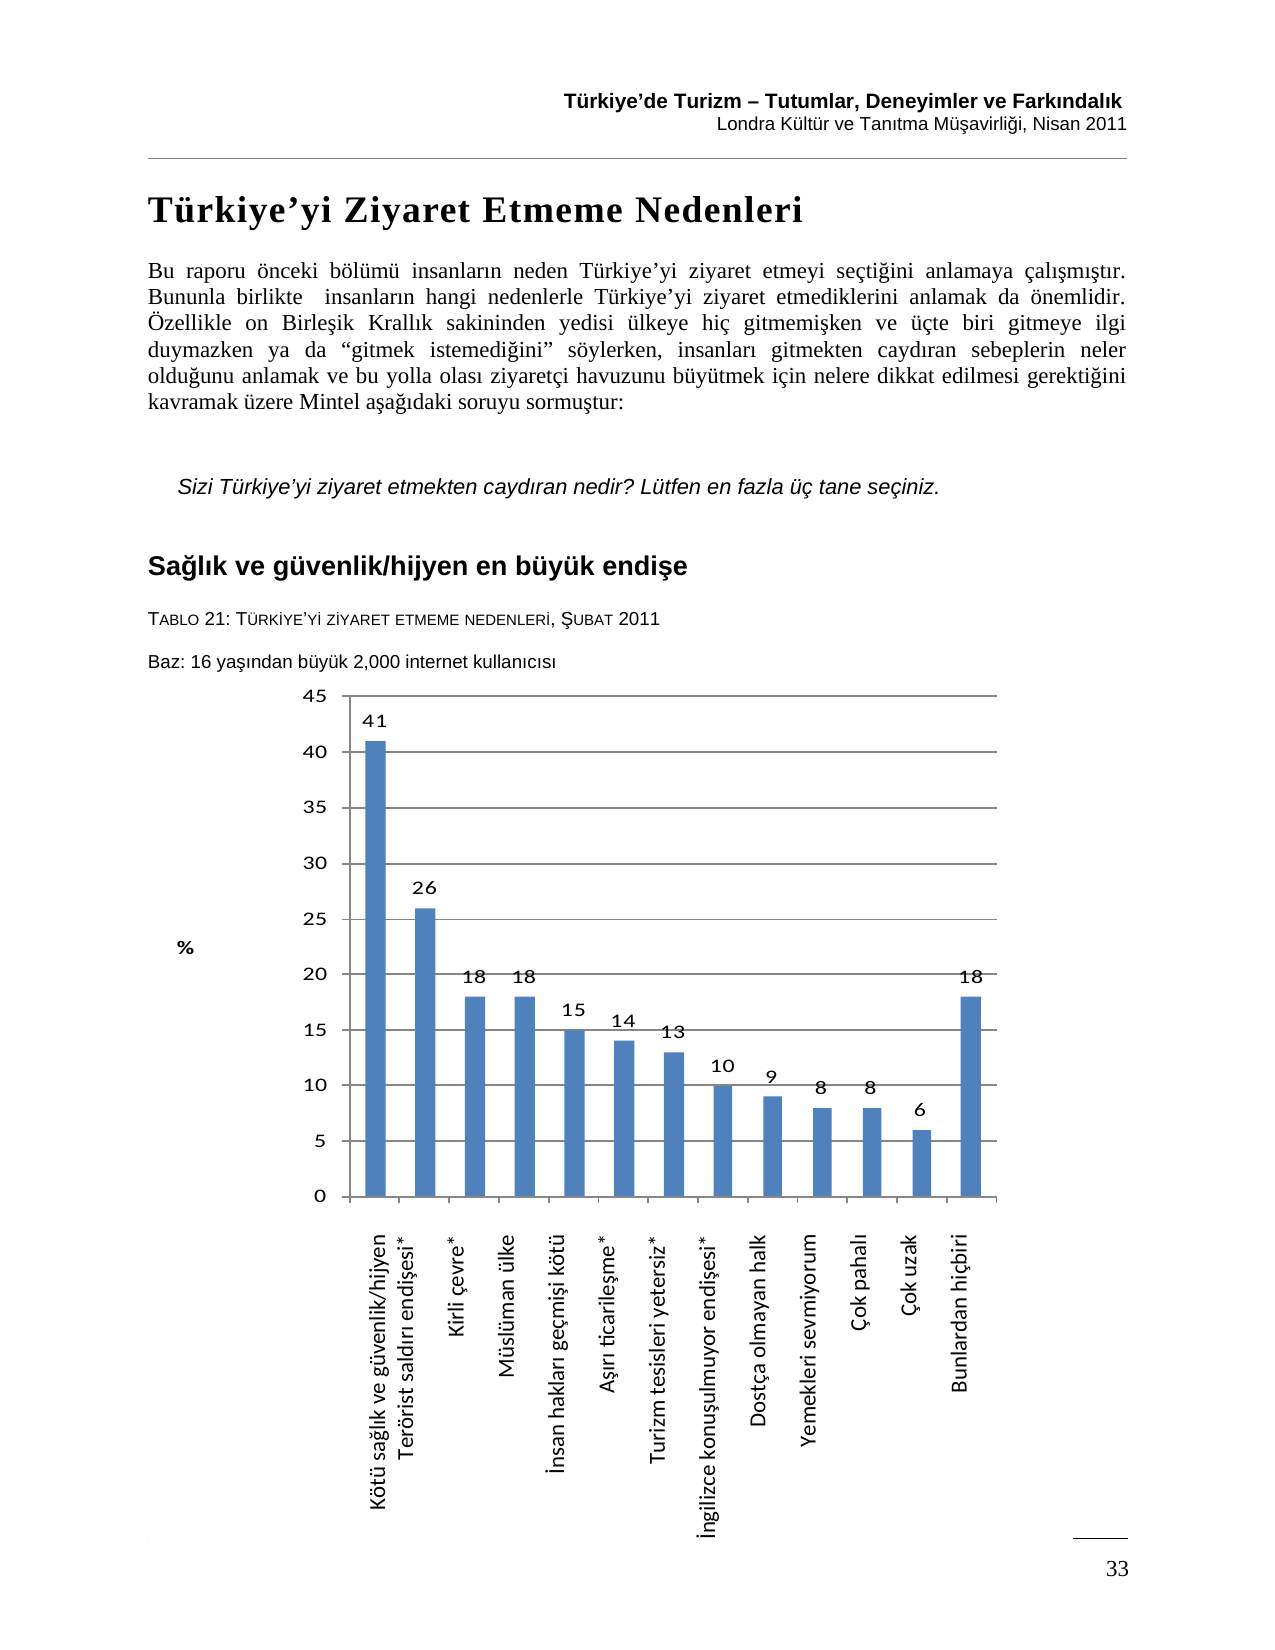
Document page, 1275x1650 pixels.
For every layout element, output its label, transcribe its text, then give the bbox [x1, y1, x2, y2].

subtitle Türkiye’yi Ziyaret Etmeme Nedenleri [148, 187, 1127, 230]
subtitle Sağlık ve güvenlik/hijyen en büyük endişe [148, 550, 1127, 582]
text Baz: 16 yaşından büyük 2,000 internet kullanıcısı [148, 651, 1127, 673]
text Bu raporu önceki bölümü insanların neden Türkiye’yi ziyaret etmeyi seçtiğini anlamaya çalışmıştır. Bununla birlikte insanların hangi nedenlerle Türkiye’yi ziyaret etmediklerini anlamak da önemlidir. Özellikle on Birleşik Krallık sakininden yedisi ülkeye hiç gitmemişken ve üçte biri gitmeye ilgi duymazken ya da “gitmek istemediğini” söylerken, insanları gitmekten caydıran sebeplerin neler olduğunu anlamak ve bu yolla olası ziyaretçi havuzunu büyütmek için nelere dikkat edilmesi gerektiğini kavramak üzere Mintel aşağıdaki soruyu sormuştur: [148, 257, 1127, 415]
text Sizi Türkiye’yi ziyaret etmekten caydıran nedir? Lütfen en fazla üç tane seçiniz. [177, 474, 1098, 499]
